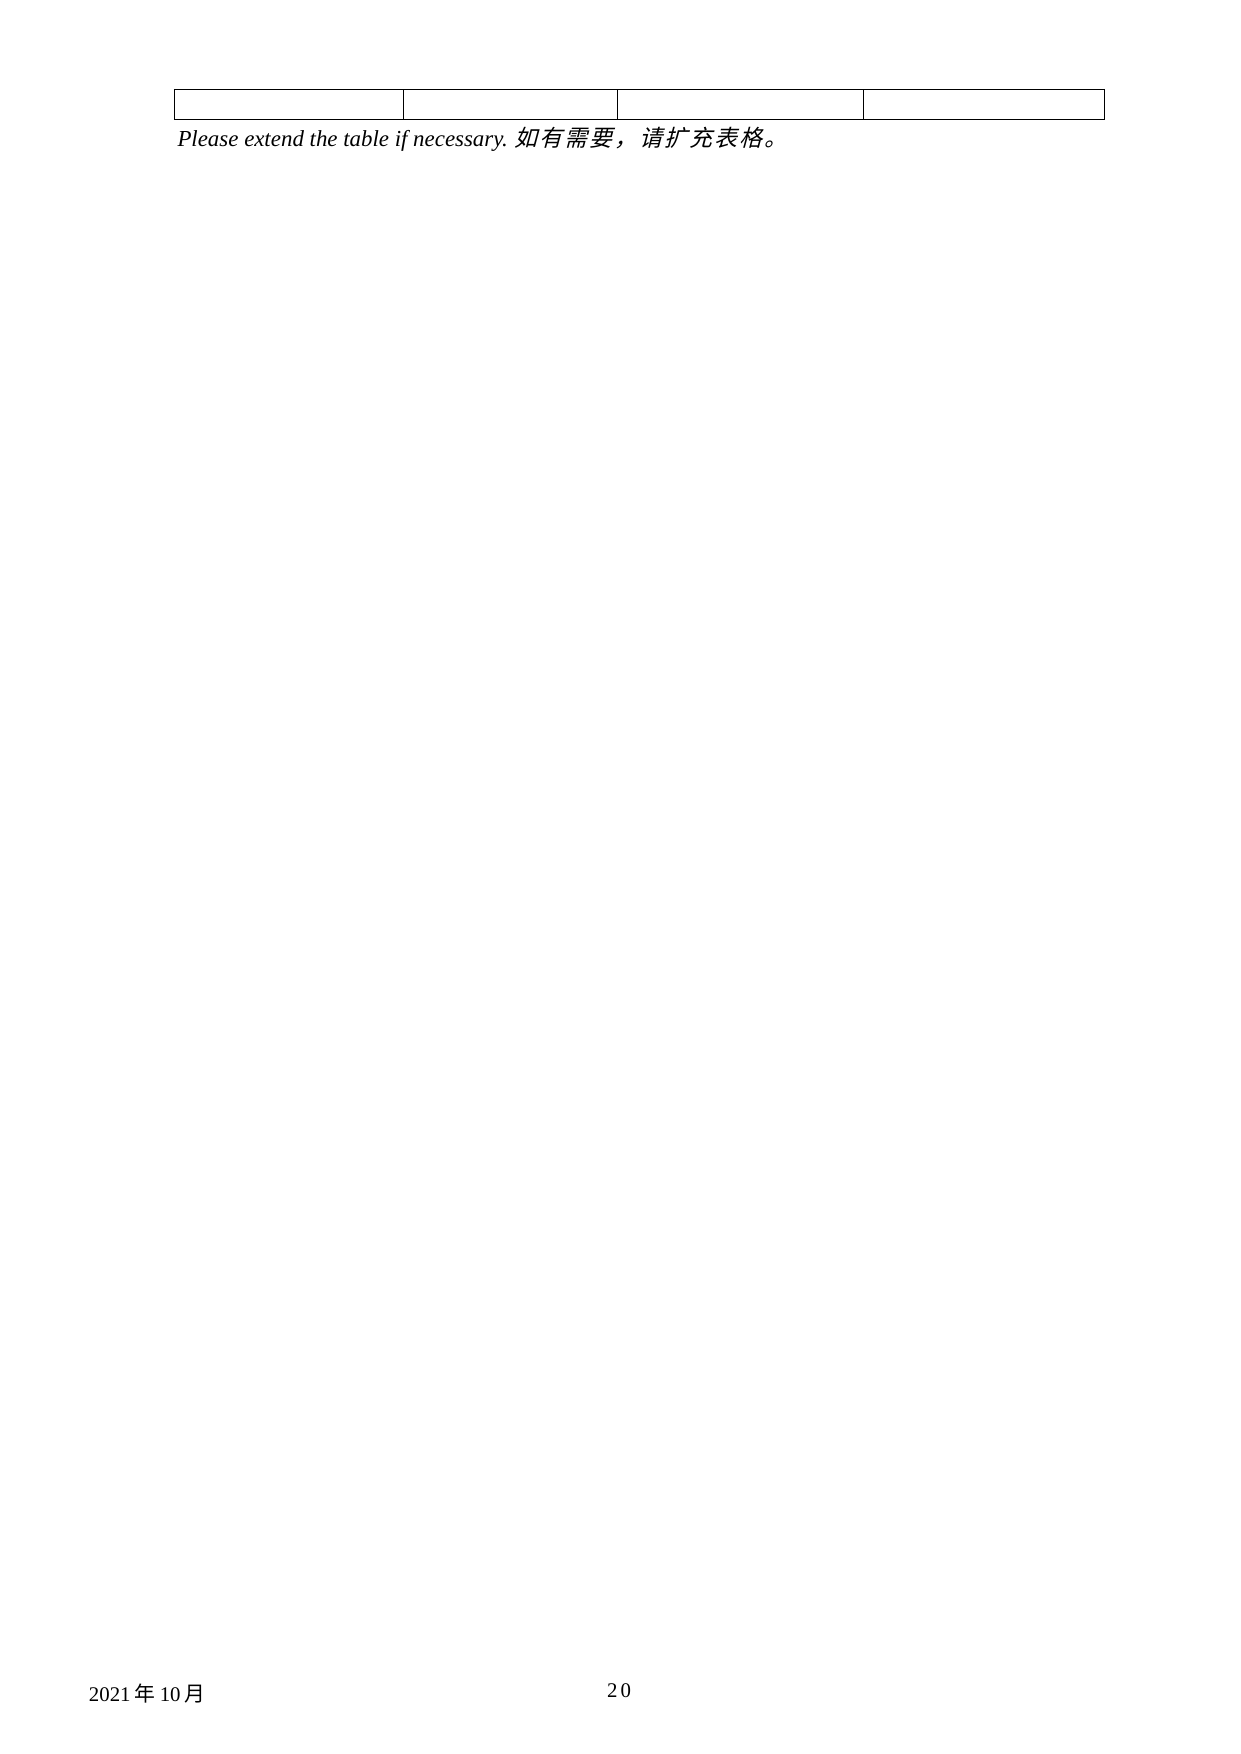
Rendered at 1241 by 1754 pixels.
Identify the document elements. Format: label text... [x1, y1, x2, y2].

table_cell [864, 90, 1104, 118]
table_cell [618, 90, 863, 118]
text Please extend the table if necessary. 如有需要，请扩充表格。 [177, 119, 1152, 153]
table_cell [404, 90, 617, 118]
table_cell [175, 90, 403, 118]
